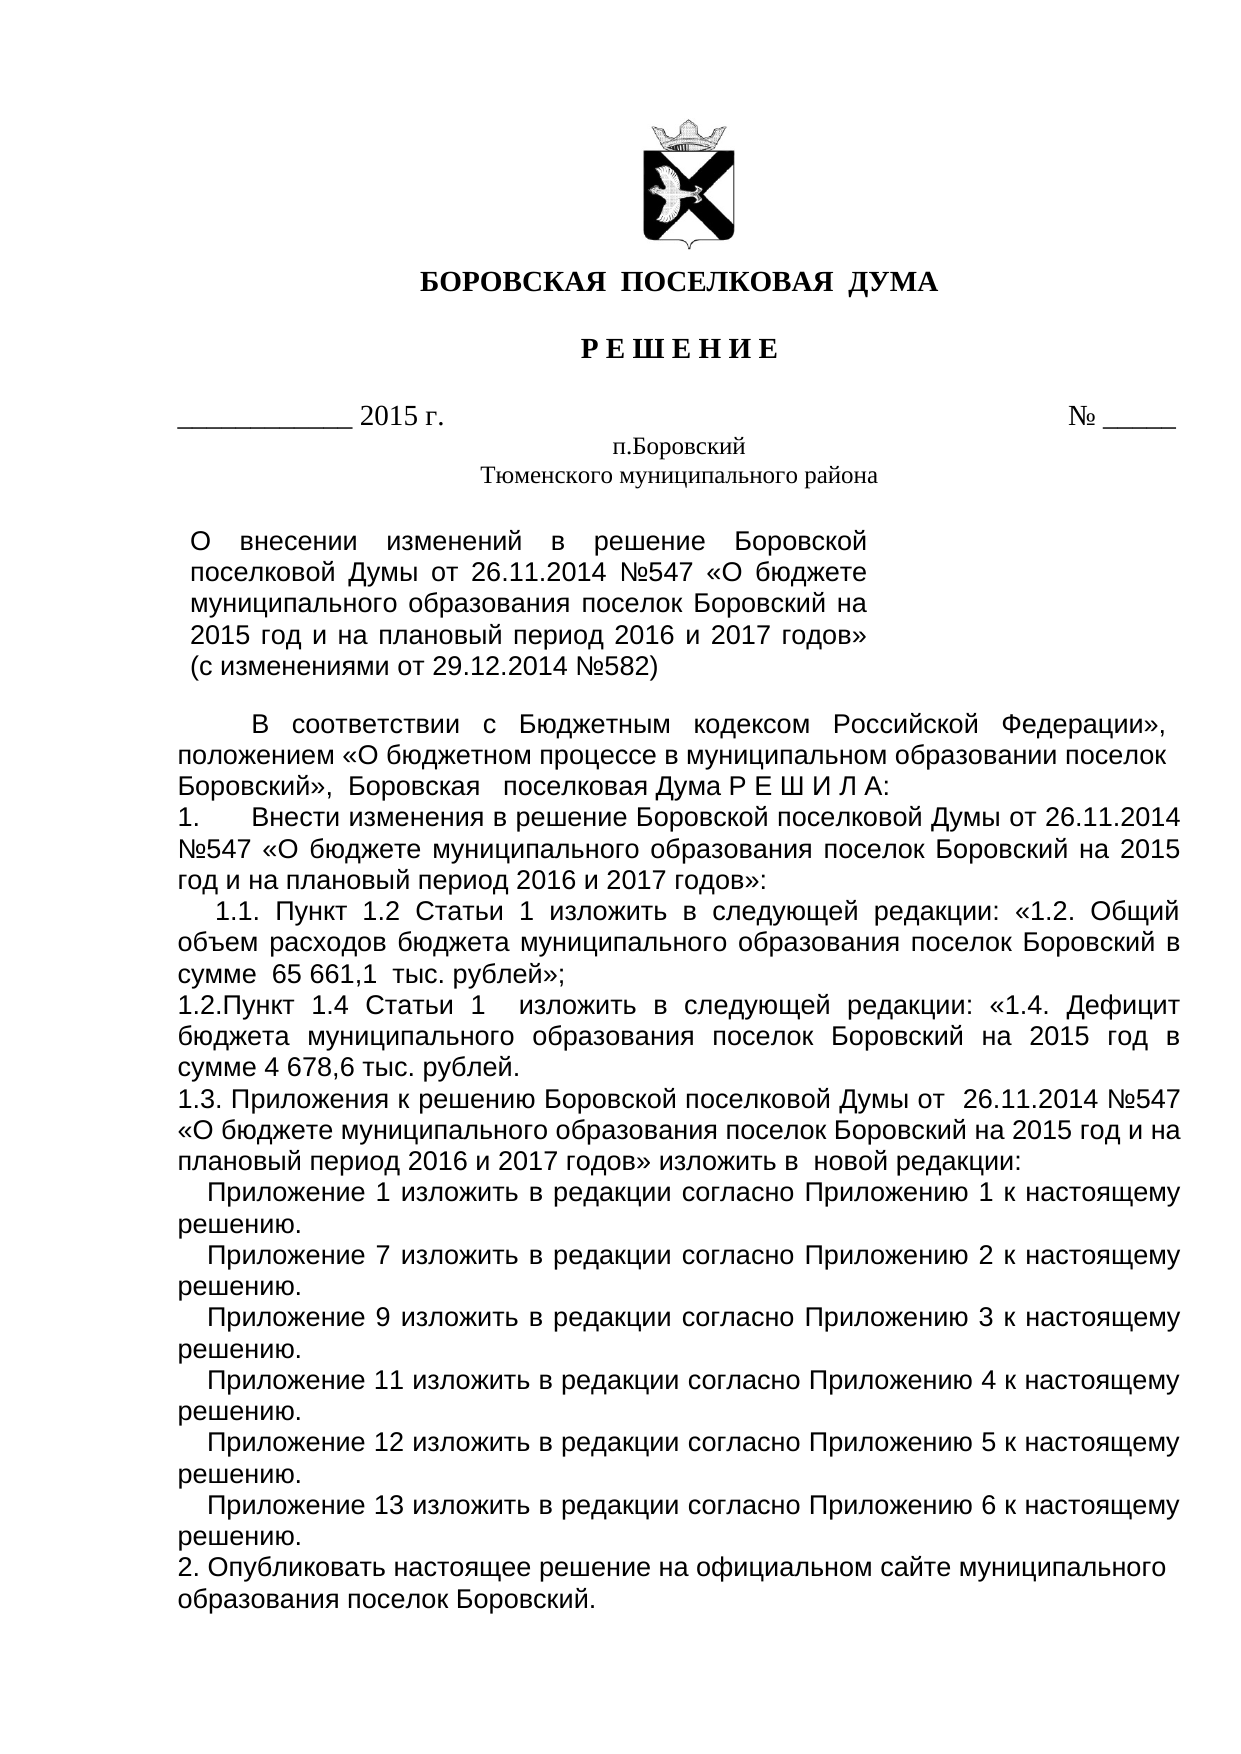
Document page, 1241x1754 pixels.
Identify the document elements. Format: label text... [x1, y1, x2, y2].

text 2. Опубликовать настоящее решение на официальном сайте муниципального образования поселок Боровский. [177, 1551, 1181, 1614]
text Р Е Ш Е Н И Е [177, 331, 1181, 364]
text ____________ 2015 г. № _____ [177, 398, 1181, 431]
list Внести изменения в решение Боровской поселковой Думы от 26.11.2014 №547 «О бюджете муниципального образования поселок Боровский на 2015 год и на плановый период 2016 и 2017 годов»: [177, 801, 1181, 895]
list Приложение 9 изложить в редакции согласно Приложению 3 к настоящему решению. [177, 1301, 1181, 1364]
list Приложение 13 изложить в редакции согласно Приложению 6 к настоящему решению. [177, 1489, 1181, 1551]
list Приложение 11 изложить в редакции согласно Приложению 4 к настоящему решению. [177, 1364, 1181, 1426]
list Приложение 12 изложить в редакции согласно Приложению 5 к настоящему решению. [177, 1426, 1181, 1489]
picture [641, 118, 736, 250]
text п.Боровский [177, 431, 1181, 460]
list 1.1. Пункт 1.2 Статьи 1 изложить в следующей редакции: «1.2. Общий объем расходов бюджета муниципального образования поселок Боровский в сумме 65 661,1 тыс. рублей»; [177, 895, 1181, 989]
text Боровская поселковая Дума [177, 264, 1181, 297]
list Приложение 7 изложить в редакции согласно Приложению 2 к настоящему решению. [177, 1239, 1181, 1301]
subtitle 1.3. Приложения к решению Боровской поселковой Думы от 26.11.2014 №547 «О бюджете муниципального образования поселок Боровский на 2015 год и на плановый период 2016 и 2017 годов» изложить в новой редакции: [177, 1083, 1181, 1176]
list 1.2.Пункт 1.4 Статьи 1 изложить в следующей редакции: «1.4. Дефицит бюджета муниципального образования поселок Боровский на 2015 год в сумме 4 678,6 тыс. рублей. [177, 989, 1181, 1083]
text Тюменского муниципального района [177, 460, 1181, 489]
list Приложение 1 изложить в редакции согласно Приложению 1 к настоящему решению. [177, 1176, 1181, 1239]
text В соответствии с Бюджетным кодексом Российской Федерации», положением «О бюджетном процессе в муниципальном образовании поселок Боровский», Боровская поселковая Дума Р Е Ш И Л А: [177, 708, 1167, 801]
